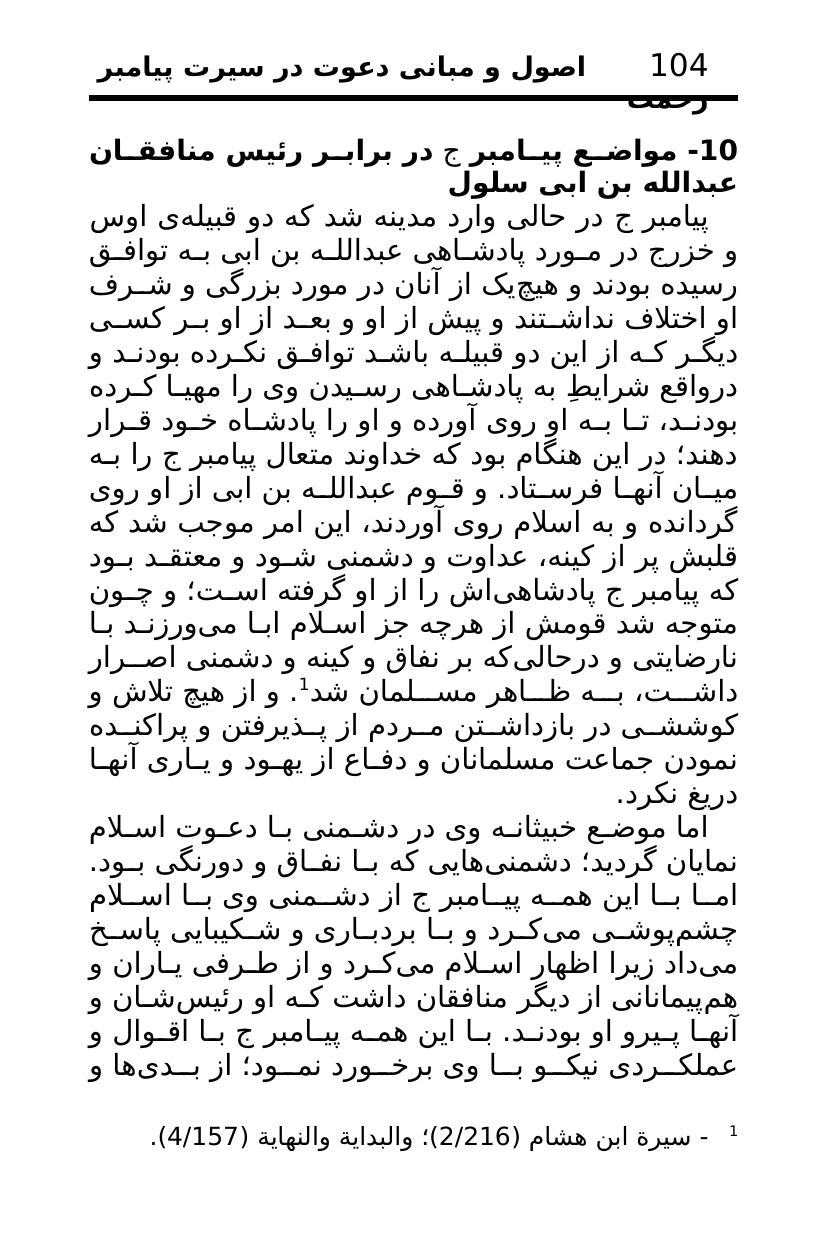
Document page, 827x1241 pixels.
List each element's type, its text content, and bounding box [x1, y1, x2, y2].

text پیامبر ج در حالی وارد مدینه شد که دو قبیله‌ی اوس و خزرج در مورد پادشاهی عبدالله بن ابی به توافق رسیده بودند و هیچ‌یک از آنان در مورد بزرگی و شرف او اختلاف نداشتند و پیش از او و بعد از او بر کسی دیگر که از این دو قبیله باشد توافق نکرده بودند و درواقع شرایطِ به پادشاهی رسیدن وی را مهیا کرده بودند، تا به او روی ‌آورده و او را پادشاه خود قرار دهند؛ در این هنگام بود که خداوند متعال پیامبر ج را به میان آنها فرستاد. و قوم عبدالله بن ابی از او روی گردانده و به اسلام روی آوردند، این امر موجب شد که قلبش پر از کینه، عداوت و دشمنی شود و معتقد بود که پیامبر ج پادشاهی‌اش را از او گرفته است؛ و چون متوجه شد قومش از هرچه جز اسلام ابا می‌ورزند با نارضایتی و درحالی‌که بر نفاق و کینه و دشمنی اصرار داشت، به ظاهر مسلمان شد. و از هیچ تلاش و کوششی در بازداشتن مردم از پذیرفتن و پراکنده نمودن جماعت مسلمانان و دفاع از یهود و یاری آنها دریغ نکرد. [89, 199, 738, 811]
text 10- مواضع پیامبر ج در برابر رئیس منافقان عبدالله بن ابی سلول [89, 134, 738, 199]
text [89, 811, 738, 1082]
